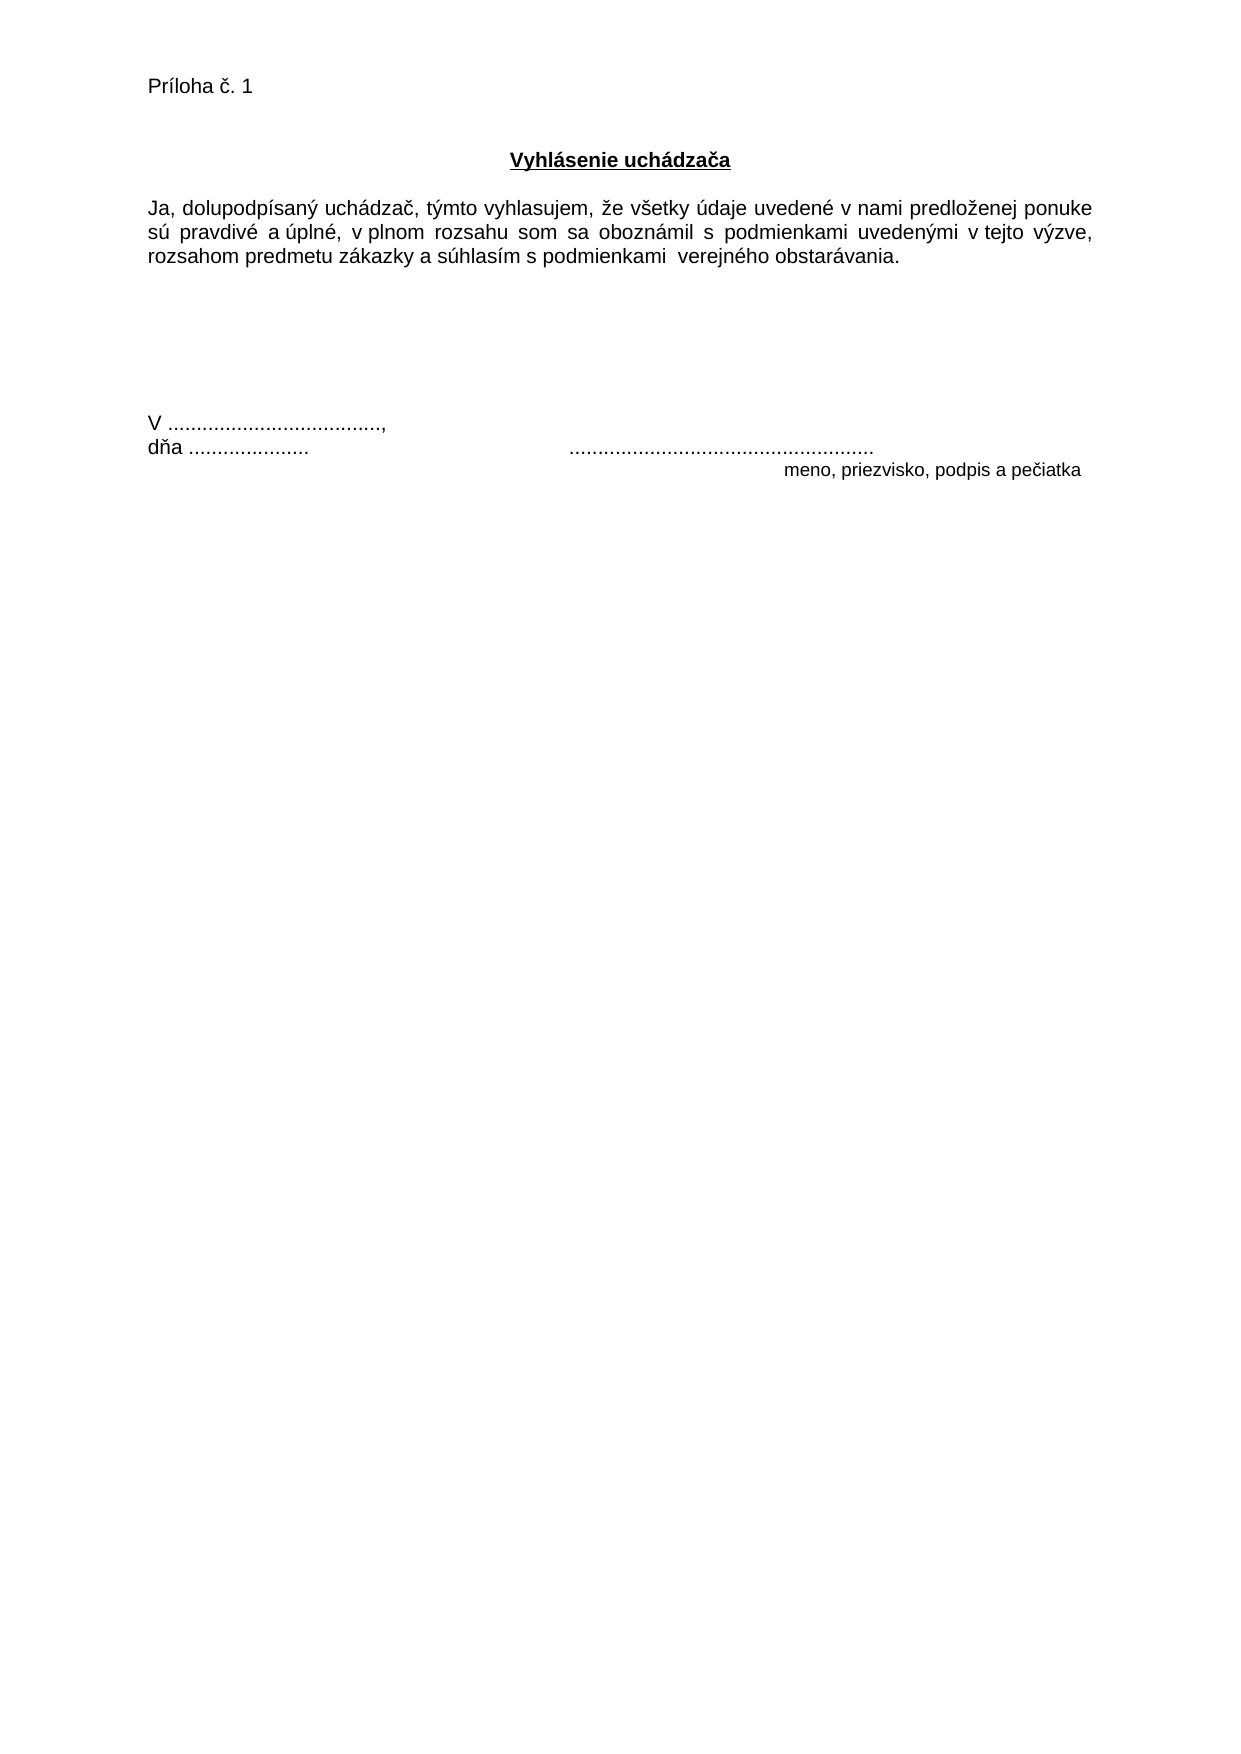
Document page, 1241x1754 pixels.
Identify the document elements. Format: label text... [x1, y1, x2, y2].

text Ja, dolupodpísaný uchádzač, týmto vyhlasujem, že všetky údaje uvedené v nami predloženej ponuke sú pravdivé a úplné, v plnom rozsahu som sa oboznámil s podmienkami uvedenými v tejto výzve, rozsahom predmetu zákazky a súhlasím s podmienkami verejného obstarávania. [148, 196, 1093, 267]
text V ....................................., dňa ..................... ..................................................... [148, 411, 1093, 459]
text meno, priezvisko, podpis a pečiatka [738, 459, 1093, 481]
text Vyhlásenie uchádzača [148, 148, 1093, 172]
